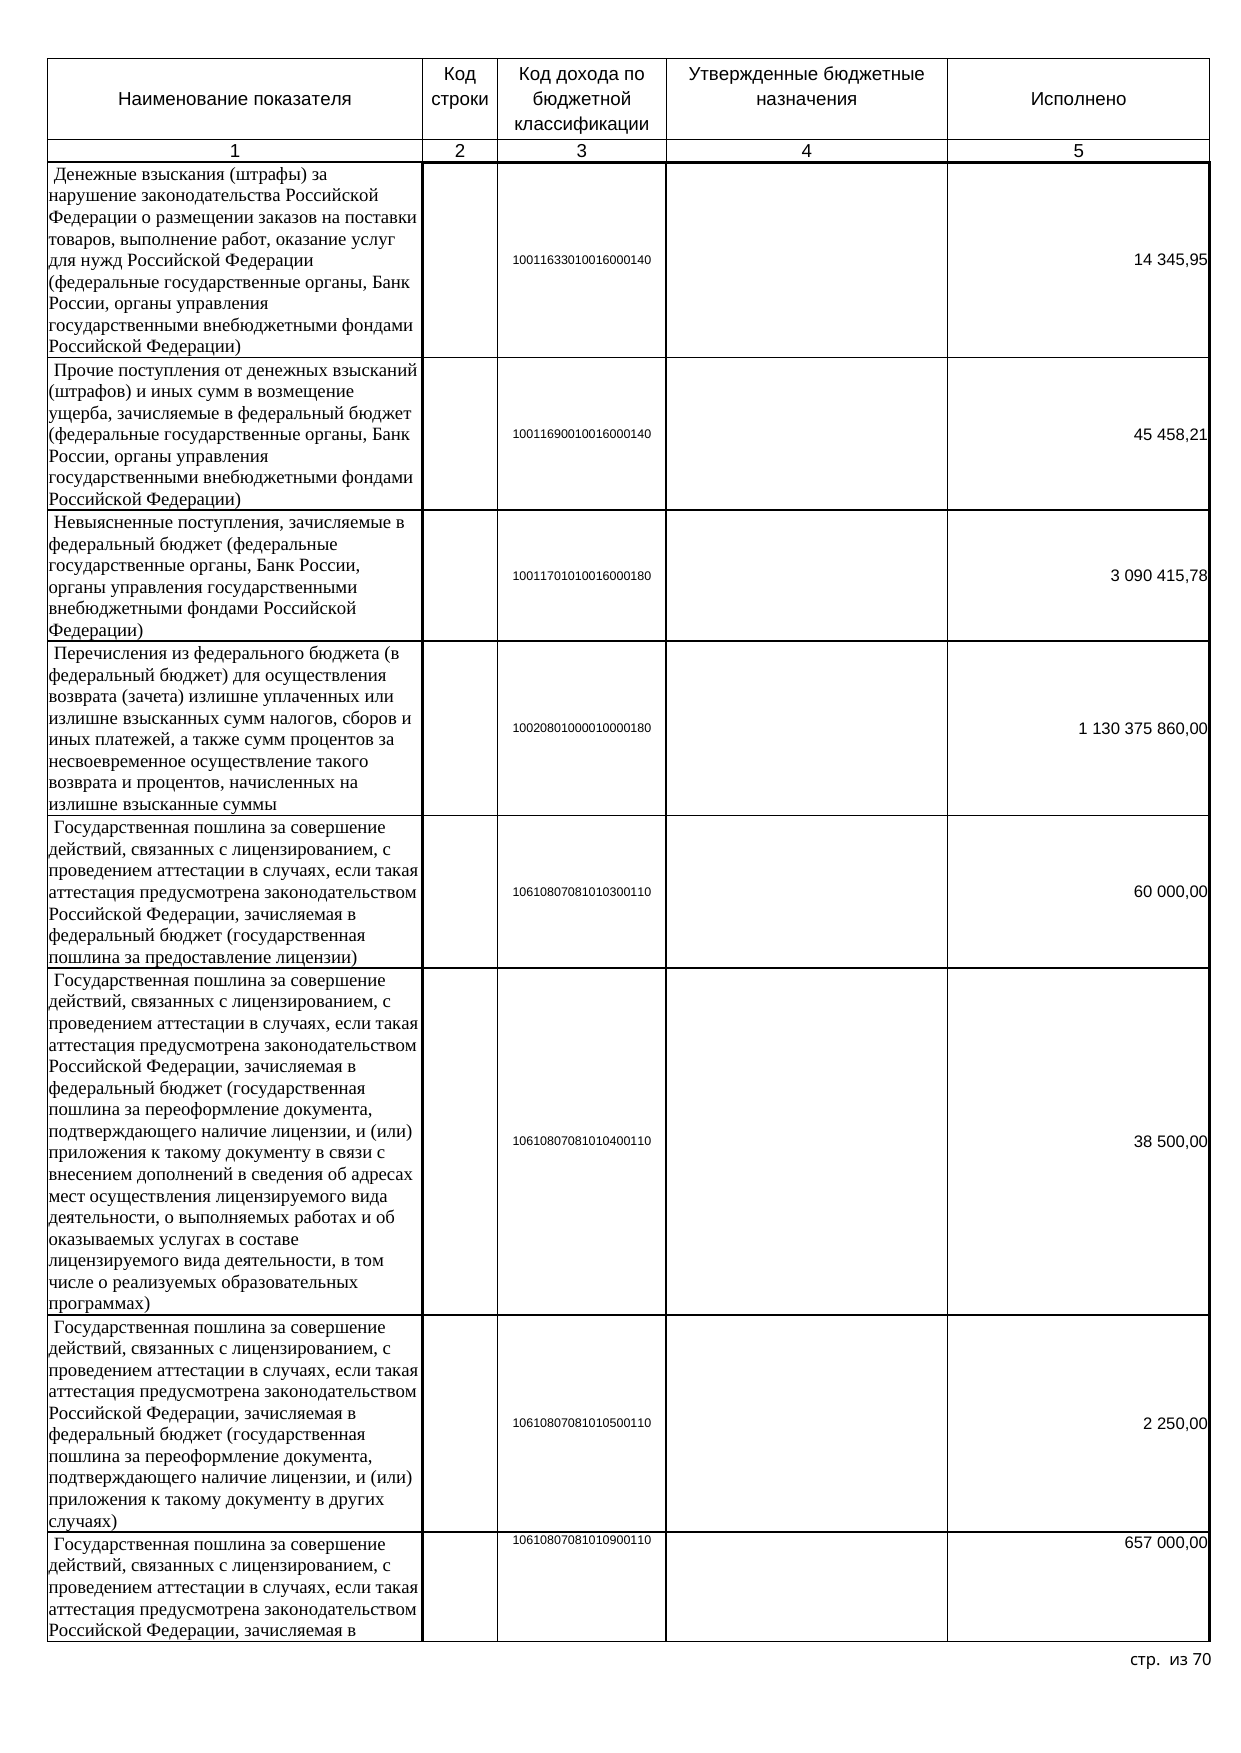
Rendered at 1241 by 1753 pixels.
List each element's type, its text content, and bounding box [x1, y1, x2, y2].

table_cell [667, 969, 947, 1314]
table_cell 3 090 415,78 [948, 511, 1208, 640]
table_cell 10011690010016000140 [498, 358, 665, 509]
table_cell 10610807081010900110 [498, 1533, 665, 1641]
table_cell Денежные взыскания (штрафы) за нарушение законодательства Российской Федерации о размещении заказов на поставки товаров, выполнение работ, оказание услуг для нужд Российской Федерации (федеральные государственные органы, Банк России, органы управления государственными внебюджетными фондами Российской Федерации) [48, 163, 421, 357]
table_cell 45 458,21 [948, 358, 1208, 509]
table_cell Перечисления из федерального бюджета (в федеральный бюджет) для осуществления возврата (зачета) излишне уплаченных или излишне взысканных сумм налогов, сборов и иных платежей, а также сумм процентов за несвоевременное осуществление такого возврата и процентов, начисленных на излишне взысканные суммы [48, 642, 421, 814]
table_cell строки [423, 88, 497, 110]
table_cell Прочие поступления от денежных взысканий (штрафов) и иных сумм в возмещение ущерба, зачисляемые в федеральный бюджет (федеральные государственные органы, Банк России, органы управления государственными внебюджетными фондами Российской Федерации) [48, 358, 421, 509]
table_cell 1 [48, 140, 422, 161]
table_cell [667, 1533, 947, 1641]
table_cell [667, 110, 947, 138]
table_cell 10610807081010400110 [498, 969, 665, 1314]
table_cell 5 [948, 140, 1209, 161]
table_cell [424, 642, 497, 814]
table_cell классификации [498, 110, 666, 138]
table_cell 2 [423, 140, 497, 161]
table_header Утвержденные бюджетные [667, 59, 947, 88]
table_cell [667, 642, 947, 814]
table_cell [423, 110, 497, 138]
table_cell [667, 1316, 947, 1531]
table_cell Государственная пошлина за совершение действий, связанных с лицензированием, с проведением аттестации в случаях, если такая аттестация предусмотрена законодательством Российской Федерации, зачисляемая в федеральный бюджет (государственная пошлина за переоформление документа, подтверждающего наличие лицензии, и (или) приложения к такому документу в других случаях) [48, 1316, 421, 1531]
table_cell 60 000,00 [948, 816, 1208, 967]
table_cell Наименование показателя [48, 88, 422, 110]
table_cell назначения [667, 88, 947, 110]
table_cell 38 500,00 [948, 969, 1208, 1314]
table_cell 10610807081010300110 [498, 816, 665, 967]
table_cell 657 000,00 [948, 1533, 1208, 1641]
table_cell 10020801000010000180 [498, 642, 665, 814]
table_cell Государственная пошлина за совершение действий, связанных с лицензированием, с проведением аттестации в случаях, если такая аттестация предусмотрена законодательством Российской Федерации, зачисляемая в федеральный бюджет (государственная пошлина за предоставление лицензии) [48, 816, 421, 967]
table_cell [48, 1533, 421, 1641]
table_cell [424, 816, 497, 967]
table_cell [48, 110, 422, 138]
table_cell [667, 358, 947, 509]
table_cell бюджетной [498, 88, 666, 110]
table_cell 2 250,00 [948, 1316, 1208, 1531]
table_cell [424, 1533, 497, 1641]
table_cell [424, 358, 497, 509]
table_cell [667, 511, 947, 640]
table_header [948, 59, 1209, 88]
table_cell Невыясненные поступления, зачисляемые в федеральный бюджет (федеральные государственные органы, Банк России, органы управления государственными внебюджетными фондами Российской Федерации) [48, 511, 421, 640]
table_header [48, 59, 422, 88]
table_cell [424, 969, 497, 1314]
table_cell 14 345,95 [948, 164, 1208, 357]
table_cell [948, 110, 1209, 138]
table_header Код дохода по [498, 59, 666, 88]
table_cell 10610807081010500110 [498, 1316, 665, 1531]
table_header Код [423, 59, 497, 88]
table_cell [424, 164, 497, 357]
table_cell Государственная пошлина за совершение действий, связанных с лицензированием, с проведением аттестации в случаях, если такая аттестация предусмотрена законодательством Российской Федерации, зачисляемая в федеральный бюджет (государственная пошлина за переоформление документа, подтверждающего наличие лицензии, и (или) приложения к такому документу в связи с внесением дополнений в сведения об адресах мест осуществления лицензируемого вида деятельности, о выполняемых работах и об оказываемых услугах в составе лицензируемого вида деятельности, в том числе о реализуемых образовательных программах) [48, 969, 421, 1314]
table_cell [667, 164, 947, 357]
table_cell Исполнено [948, 88, 1209, 110]
table_cell [667, 816, 947, 967]
table_cell 1 130 375 860,00 [948, 642, 1208, 814]
table_cell 3 [498, 140, 666, 161]
table_cell 10011701010016000180 [498, 511, 665, 640]
table_cell 10011633010016000140 [498, 164, 665, 357]
table_cell [424, 1316, 497, 1531]
table_cell 4 [667, 140, 947, 161]
table_cell [424, 511, 497, 640]
